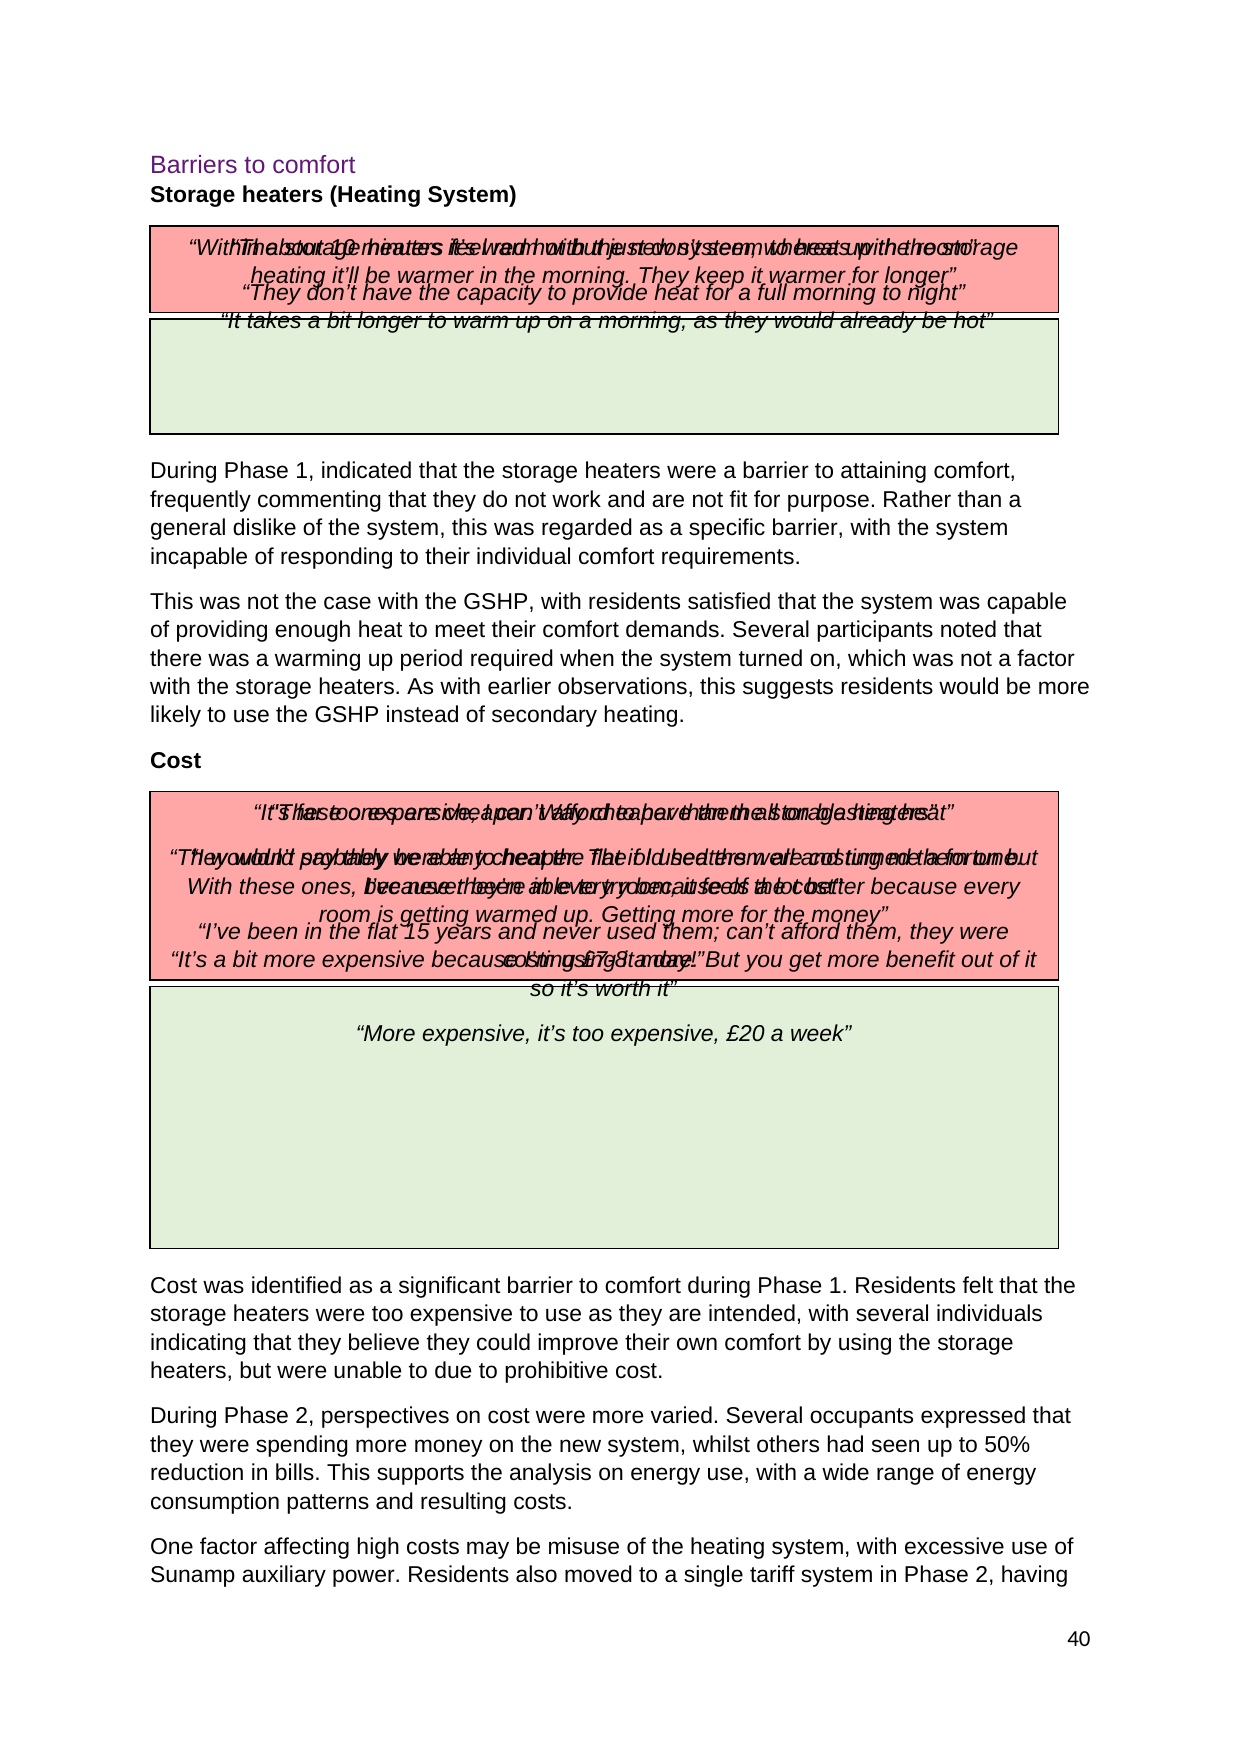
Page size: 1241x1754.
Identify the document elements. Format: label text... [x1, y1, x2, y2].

subtitle Barriers to comfort [150, 150, 1090, 179]
text Storage heaters (Heating System) [150, 181, 1090, 207]
text This was not the case with the GSHP, with residents satisfied that the system was capable of providing enough heat to meet their comfort demands. Several participants noted that there was a warming up period required when the system turned on, which was not a factor with the storage heaters. As with earlier observations, this suggests residents would be more likely to use the GSHP instead of secondary heating. [150, 588, 1090, 728]
text During Phase 2, perspectives on cost were more varied. Several occupants expressed that they were spending more money on the new system, whilst others had seen up to 50% reduction in bills. This supports the analysis on energy use, with a wide range of energy consumption patterns and resulting costs. [150, 1402, 1090, 1514]
text Cost was identified as a significant barrier to comfort during Phase 1. Residents felt that the storage heaters were too expensive to use as they are intended, with several individuals indicating that they believe they could improve their own comfort by using the storage heaters, but were unable to due to prohibitive cost. [150, 1272, 1090, 1383]
text During Phase 1, indicated that the storage heaters were a barrier to attaining comfort, frequently commenting that they do not work and are not fit for purpose. Rather than a general dislike of the system, this was regarded as a specific barrier, with the system incapable of responding to their individual comfort requirements. [150, 457, 1090, 569]
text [150, 1533, 1090, 1587]
text Cost [150, 747, 1090, 773]
